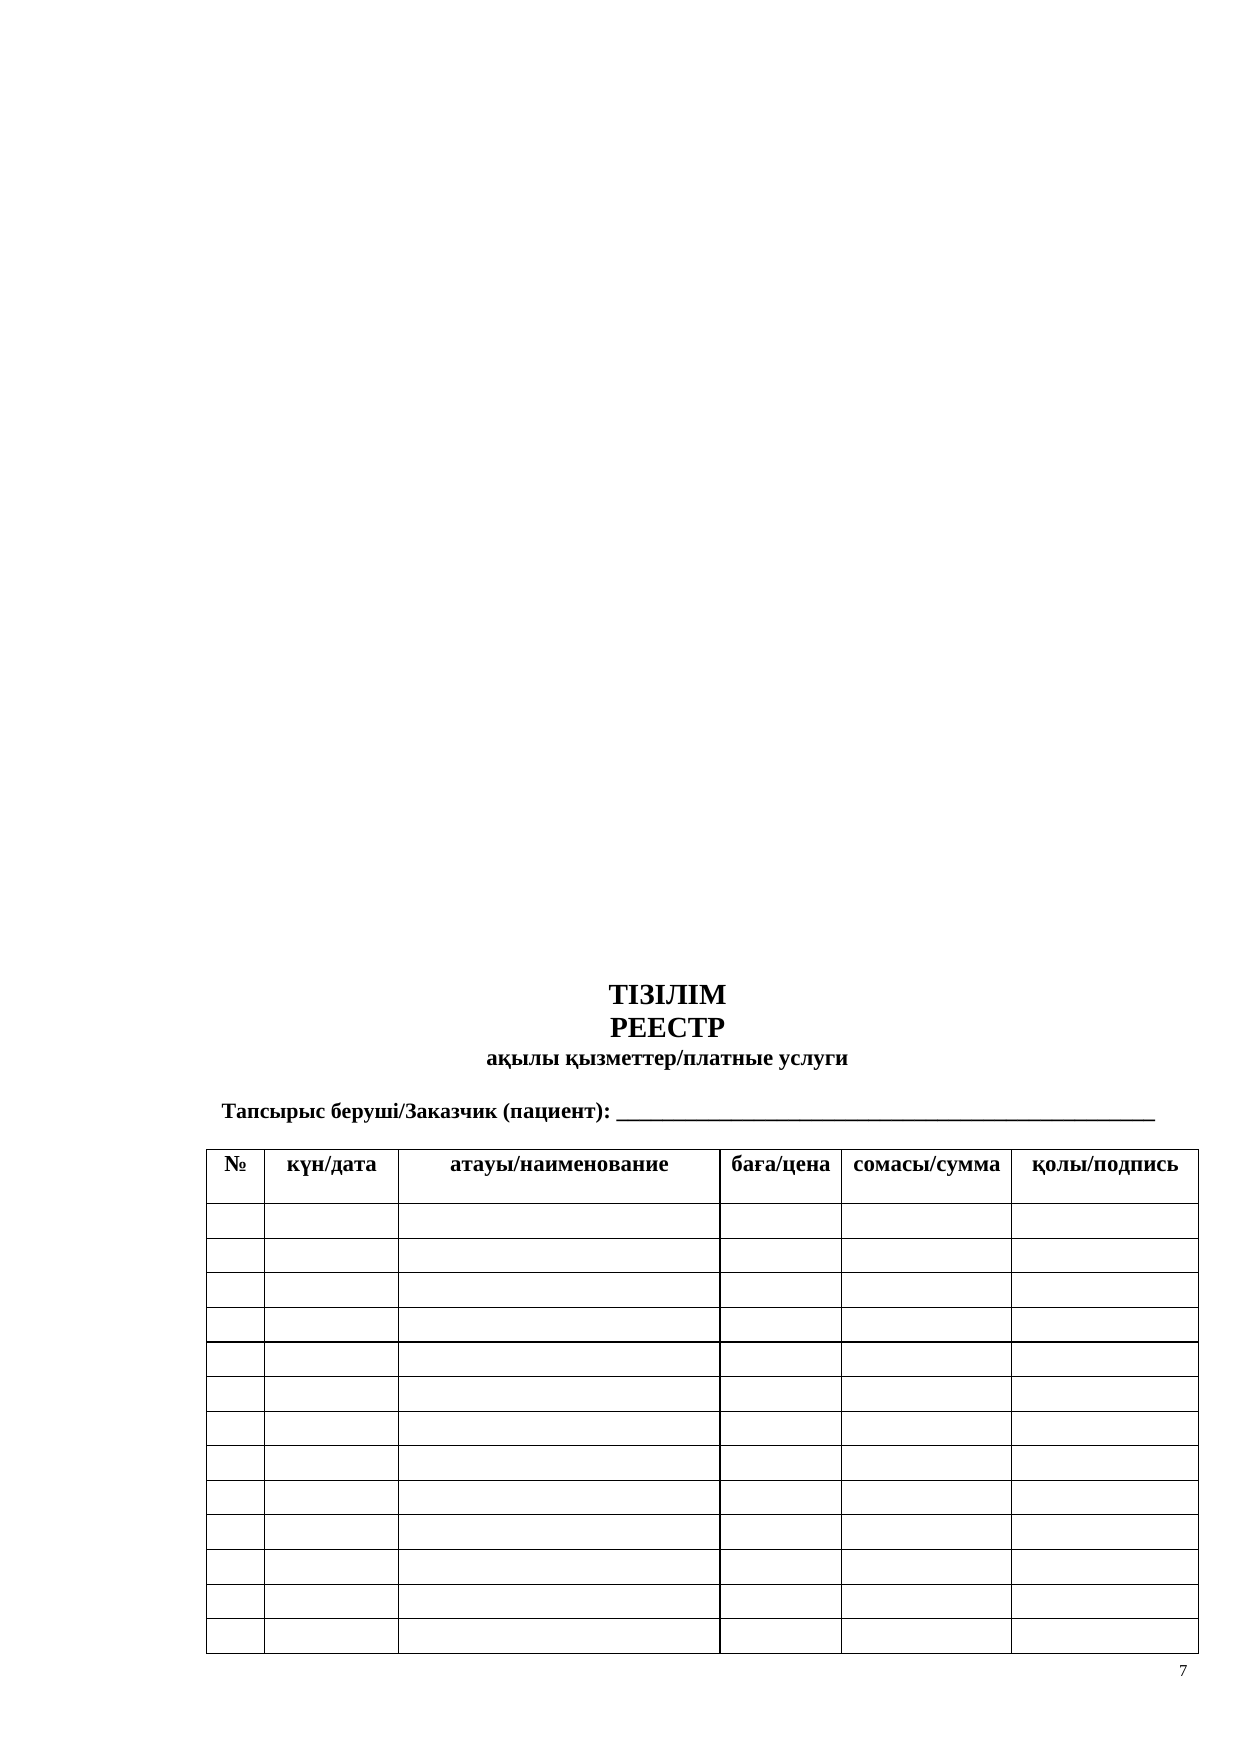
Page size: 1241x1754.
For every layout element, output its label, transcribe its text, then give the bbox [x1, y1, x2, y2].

table_cell [721, 1377, 841, 1411]
table_cell [399, 1377, 719, 1411]
table_cell [399, 1239, 719, 1272]
table_cell [1012, 1585, 1198, 1618]
table_cell [399, 1515, 719, 1549]
table_cell [207, 1308, 264, 1341]
text ақылы қызметтер/платные услуги [148, 1044, 1187, 1070]
text Тапсырыс беруші/Заказчик (пациент): _______________________________________________ [221, 1097, 1187, 1123]
table_cell [1012, 1273, 1198, 1307]
table_cell [721, 1481, 841, 1514]
table_header атауы/наименование [399, 1150, 719, 1203]
table_cell [842, 1273, 1011, 1307]
table_cell [1012, 1343, 1198, 1376]
table_cell [207, 1481, 264, 1514]
table_cell [399, 1550, 719, 1583]
table_cell [207, 1585, 264, 1618]
table_cell [721, 1412, 841, 1445]
table_cell [399, 1619, 719, 1653]
table_cell [842, 1446, 1011, 1480]
table_cell [1012, 1204, 1198, 1238]
table_cell [1012, 1619, 1198, 1653]
table_cell [207, 1204, 264, 1238]
table_cell [842, 1550, 1011, 1583]
table_cell [721, 1446, 841, 1480]
table_cell [1012, 1515, 1198, 1549]
table_header күн/дата [265, 1150, 398, 1203]
table_cell [1012, 1412, 1198, 1445]
table_cell [399, 1446, 719, 1480]
table_cell [207, 1377, 264, 1411]
table_cell [842, 1515, 1011, 1549]
table_cell [399, 1273, 719, 1307]
table_cell [842, 1412, 1011, 1445]
table_cell [265, 1619, 398, 1653]
table_cell [399, 1585, 719, 1618]
table_cell [721, 1343, 841, 1376]
table_cell [842, 1377, 1011, 1411]
table_cell [399, 1343, 719, 1376]
table_cell [265, 1515, 398, 1549]
table_cell [721, 1550, 841, 1583]
table_header № [207, 1150, 264, 1203]
table_header қолы/подпись [1012, 1150, 1198, 1203]
table_cell [1012, 1446, 1198, 1480]
table_cell [265, 1585, 398, 1618]
text РЕЕСТР [148, 1010, 1187, 1044]
table_cell [721, 1273, 841, 1307]
table_cell [842, 1239, 1011, 1272]
table_cell [207, 1412, 264, 1445]
table_cell [207, 1619, 264, 1653]
table_cell [842, 1619, 1011, 1653]
table_cell [207, 1239, 264, 1272]
table_cell [721, 1585, 841, 1618]
table_cell [265, 1446, 398, 1480]
table_cell [399, 1204, 719, 1238]
table_cell [1012, 1550, 1198, 1583]
table_cell [207, 1515, 264, 1549]
table_cell [721, 1308, 841, 1341]
table_cell [842, 1308, 1011, 1341]
table_cell [265, 1273, 398, 1307]
table_cell [842, 1204, 1011, 1238]
table_cell [1012, 1377, 1198, 1411]
table_header сомасы/сумма [842, 1150, 1011, 1203]
table_cell [721, 1619, 841, 1653]
table_cell [265, 1308, 398, 1341]
table_cell [207, 1550, 264, 1583]
table_cell [265, 1412, 398, 1445]
table_cell [399, 1481, 719, 1514]
table_cell [1012, 1481, 1198, 1514]
table_cell [1012, 1308, 1198, 1341]
table_cell [265, 1481, 398, 1514]
table_cell [842, 1585, 1011, 1618]
table_cell [721, 1515, 841, 1549]
table_cell [207, 1343, 264, 1376]
table_cell [207, 1273, 264, 1307]
table_cell [265, 1377, 398, 1411]
table_cell [265, 1239, 398, 1272]
table_cell [1012, 1239, 1198, 1272]
table_cell [399, 1308, 719, 1341]
text ТІЗІЛІМ [148, 977, 1187, 1010]
table_cell [842, 1343, 1011, 1376]
table_cell [265, 1343, 398, 1376]
table_cell [721, 1239, 841, 1272]
table_cell [207, 1446, 264, 1480]
table_cell [721, 1204, 841, 1238]
table_header баға/цена [721, 1150, 841, 1203]
table_cell [265, 1550, 398, 1583]
table_cell [842, 1481, 1011, 1514]
table_cell [265, 1204, 398, 1238]
table_cell [399, 1412, 719, 1445]
